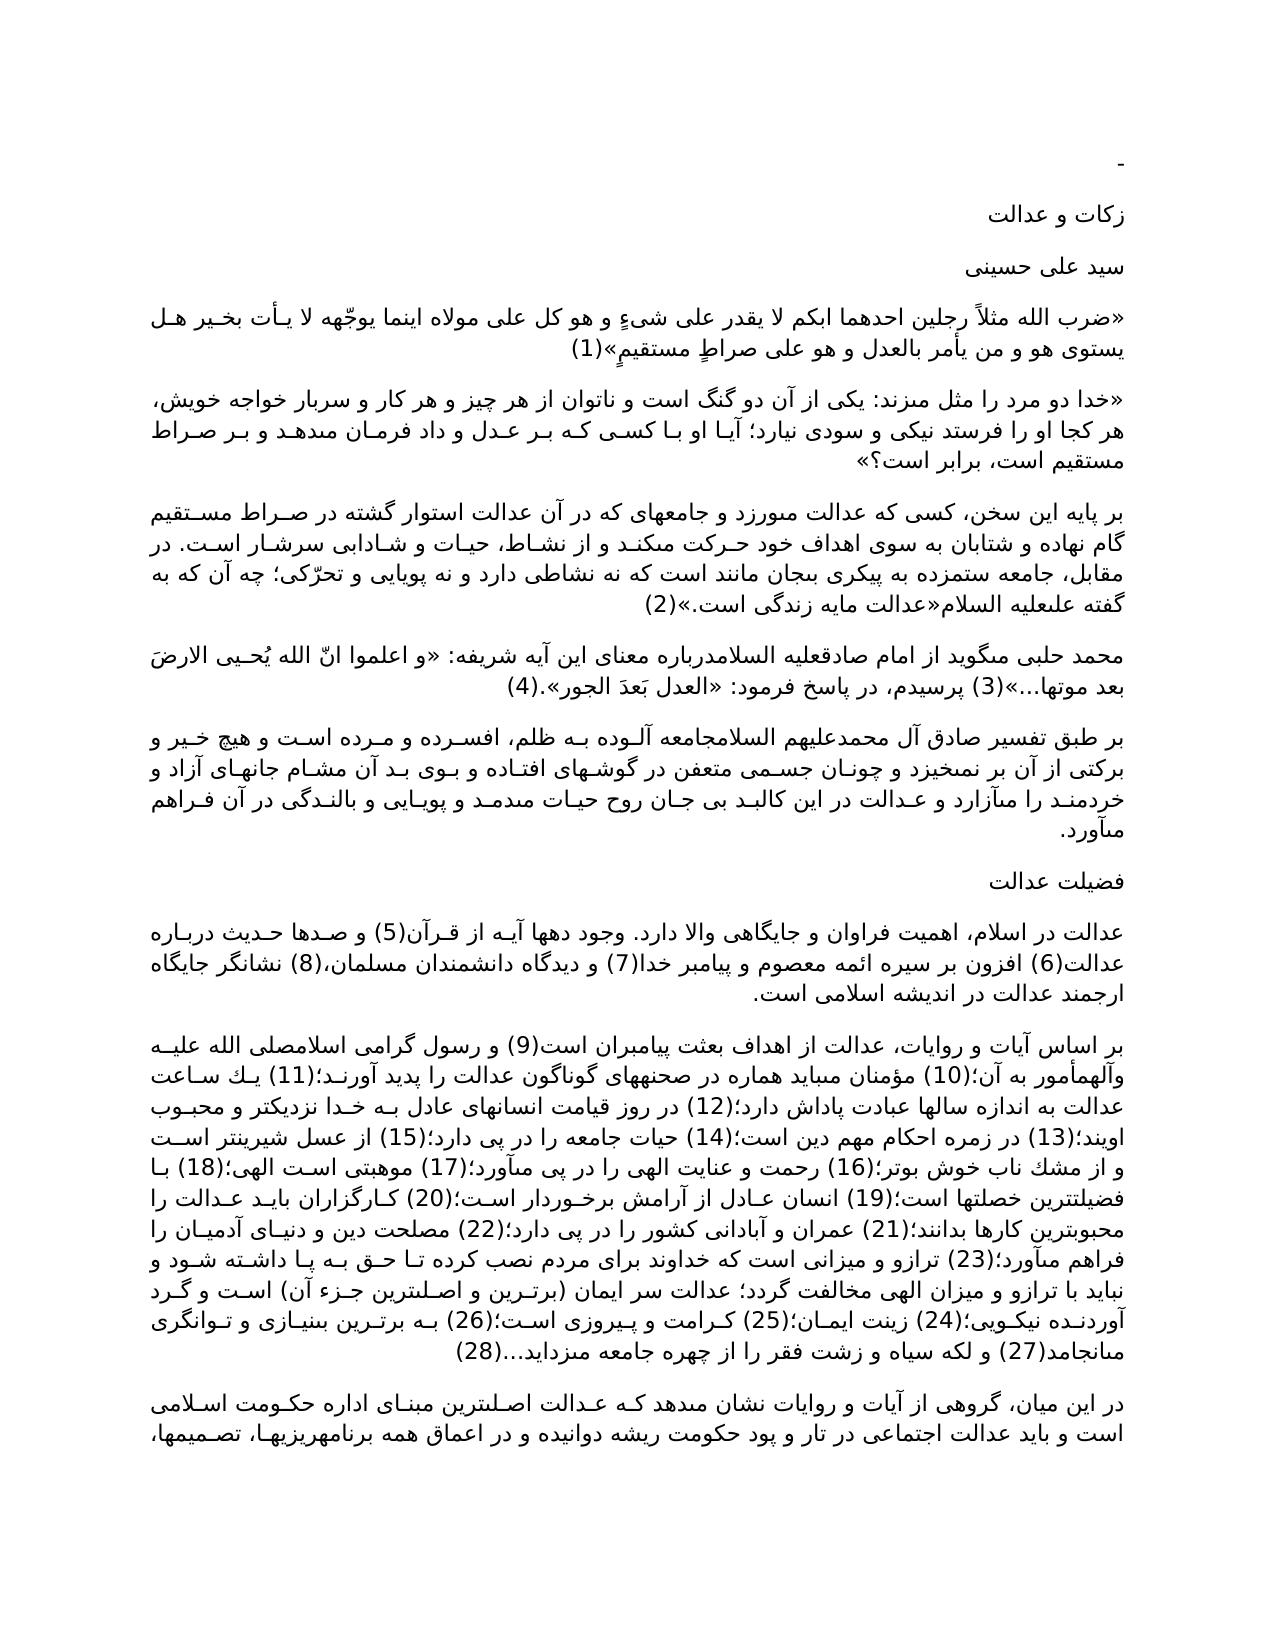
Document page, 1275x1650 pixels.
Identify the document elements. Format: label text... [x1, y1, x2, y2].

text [150, 1390, 1125, 1447]
text سيد على حسينى‏ [150, 253, 1125, 279]
text بر پايه اين سخن، كسى كه عدالت مى‏ورزد و جامعه‏اى كه در آن عدالت استوار گشته در صراط مستقيم گام نهاده و شتابان به سوى اهداف خود حركت مى‏كند و از نشاط، حيات و شادابى سرشار است. در مقابل، جامعه ستم‏زده به پيكرى بى‏جان مانند است كه نه نشاطى دارد و نه پويايى و تحرّكى؛ چه آن كه به گفته على‏عليه السلام«عدالت مايه زندگى است.»(2) [150, 499, 1125, 618]
text فضيلت عدالت‏ [150, 868, 1125, 894]
text «خدا دو مرد را مثل مى‏زند: يكى از آن دو گنگ است و ناتوان از هر چيز و هر كار و سربار خواجه خويش، هر كجا او را فرستد نيكى و سودى نيارد؛ آيا او با كسى كه بر عدل و داد فرمان مى‏دهد و بر صراط مستقيم است، برابر است؟» [150, 386, 1125, 474]
text «ضرب الله مثلاً رجلين احدهما ابكم لا يقدر على شى‏ءٍ و هو كل على مولاه اينما يوجّهه لا يأت بخير هل يستوى هو و من يأمر بالعدل و هو على صراطٍ مستقيمٍ»(1) [150, 304, 1125, 362]
text زكات و عدالت‏ [150, 201, 1125, 228]
text - [150, 150, 1125, 177]
text بر اساس آيات و روايات، عدالت از اهداف بعثت پيامبران است(9) و رسول گرامى اسلام‏صلى الله عليه وآله‏مأمور به آن؛(10) مؤمنان مى‏بايد هماره در صحنه‏هاى گوناگون عدالت را پديد آورند؛(11) يك ساعت عدالت به اندازه سالها عبادت پاداش دارد؛(12) در روز قيامت انسانهاى عادل به خدا نزديك‏تر و محبوب اويند؛(13) در زمره احكام مهم دين است؛(14) حيات جامعه را در پى دارد؛(15) از عسل شيرين‏تر است و از مشك ناب خوش بوتر؛(16) رحمت و عنايت الهى را در پى مى‏آورد؛(17) موهبتى است الهى؛(18) با فضيلت‏ترين خصلتها است؛(19) انسان عادل از آرامش برخوردار است؛(20) كارگزاران بايد عدالت را محبوب‏ترين كارها بدانند؛(21) عمران و آبادانى كشور را در پى دارد؛(22) مصلحت دين و دنياى آدميان را فراهم مى‏آورد؛(23) ترازو و ميزانى است كه خداوند براى مردم نصب كرده تا حق به پا داشته شود و نبايد با ترازو و ميزان الهى مخالفت گردد؛ عدالت سر ايمان (برترين و اصلى‏ترين جزء آن) است و گرد آوردنده نيكويى؛(24) زينت ايمان؛(25) كرامت و پيروزى است؛(26) به برترين بى‏نيازى و توانگرى مى‏انجامد(27) و لكه سياه و زشت فقر را از چهره جامعه مى‏زدايد...(28) [150, 1032, 1125, 1365]
text عدالت در اسلام، اهميت فراوان و جايگاهى والا دارد. وجود دهها آيه از قرآن(5) و صدها حديث درباره عدالت(6) افزون بر سيره ائمه معصوم و پيامبر خدا(7) و ديدگاه دانشمندان مسلمان،(8) نشان‏گر جايگاه ارجمند عدالت در انديشه اسلامى است. [150, 919, 1125, 1007]
text بر طبق تفسير صادق آل محمدعليهم السلام‏جامعه آلوده به ظلم، افسرده و مرده است و هيچ خير و بركتى از آن بر نمى‏خيزد و چونان جسمى متعفن در گوشه‏اى افتاده و بوى بد آن مشام جانهاى آزاد و خردمند را مى‏آزارد و عدالت در اين كالبد بى جان روح حيات مى‏دمد و پويايى و بالندگى در آن فراهم مى‏آورد. [150, 724, 1125, 843]
text محمد حلبى مى‏گويد از امام صادق‏عليه السلام‏درباره معناى اين آيه شريفه: «و اعلموا انّ الله يُحيى الارضَ بعد موتها...»(3) پرسيدم، در پاسخ فرمود: «العدل بَعدَ الجور».(4) [150, 642, 1125, 700]
